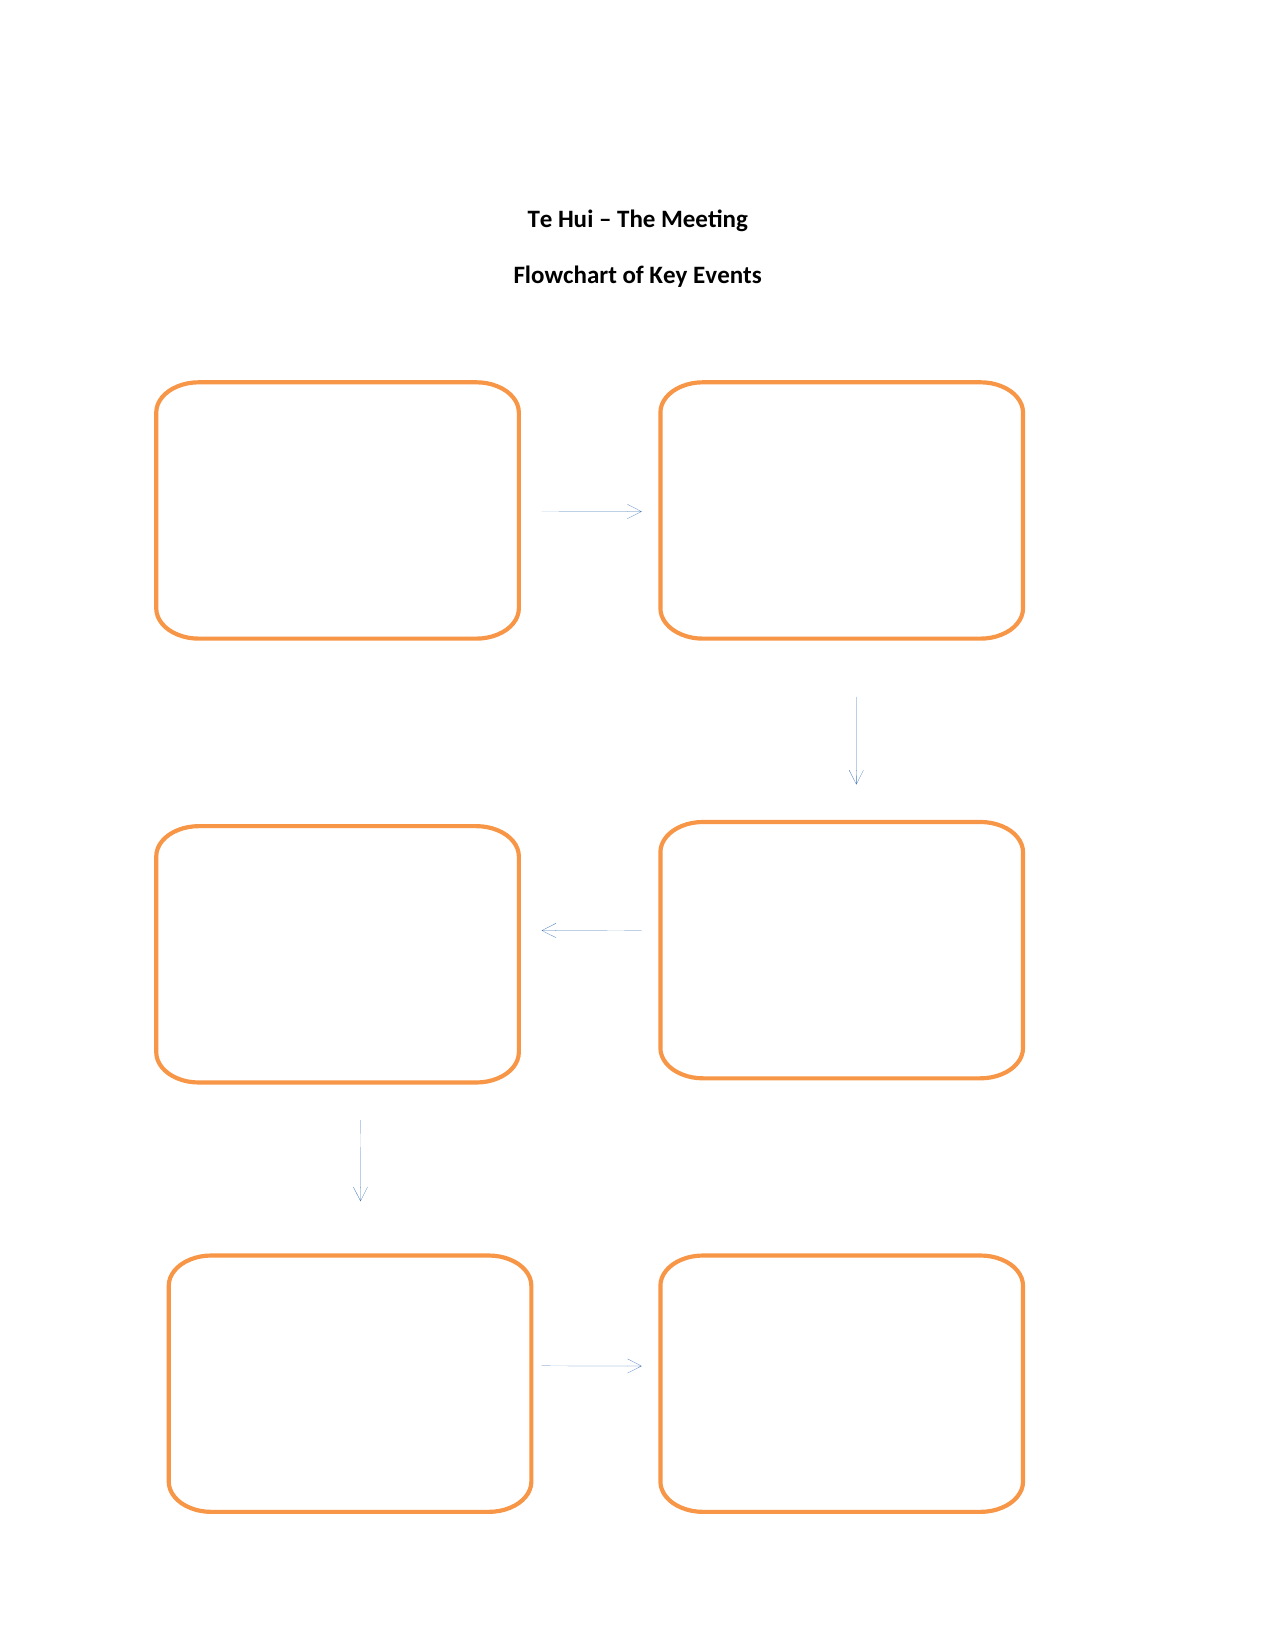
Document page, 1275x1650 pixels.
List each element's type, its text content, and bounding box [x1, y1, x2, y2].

text Flowchart of Key Events [150, 259, 1125, 289]
text Te Hui – The Meeting [150, 203, 1125, 233]
